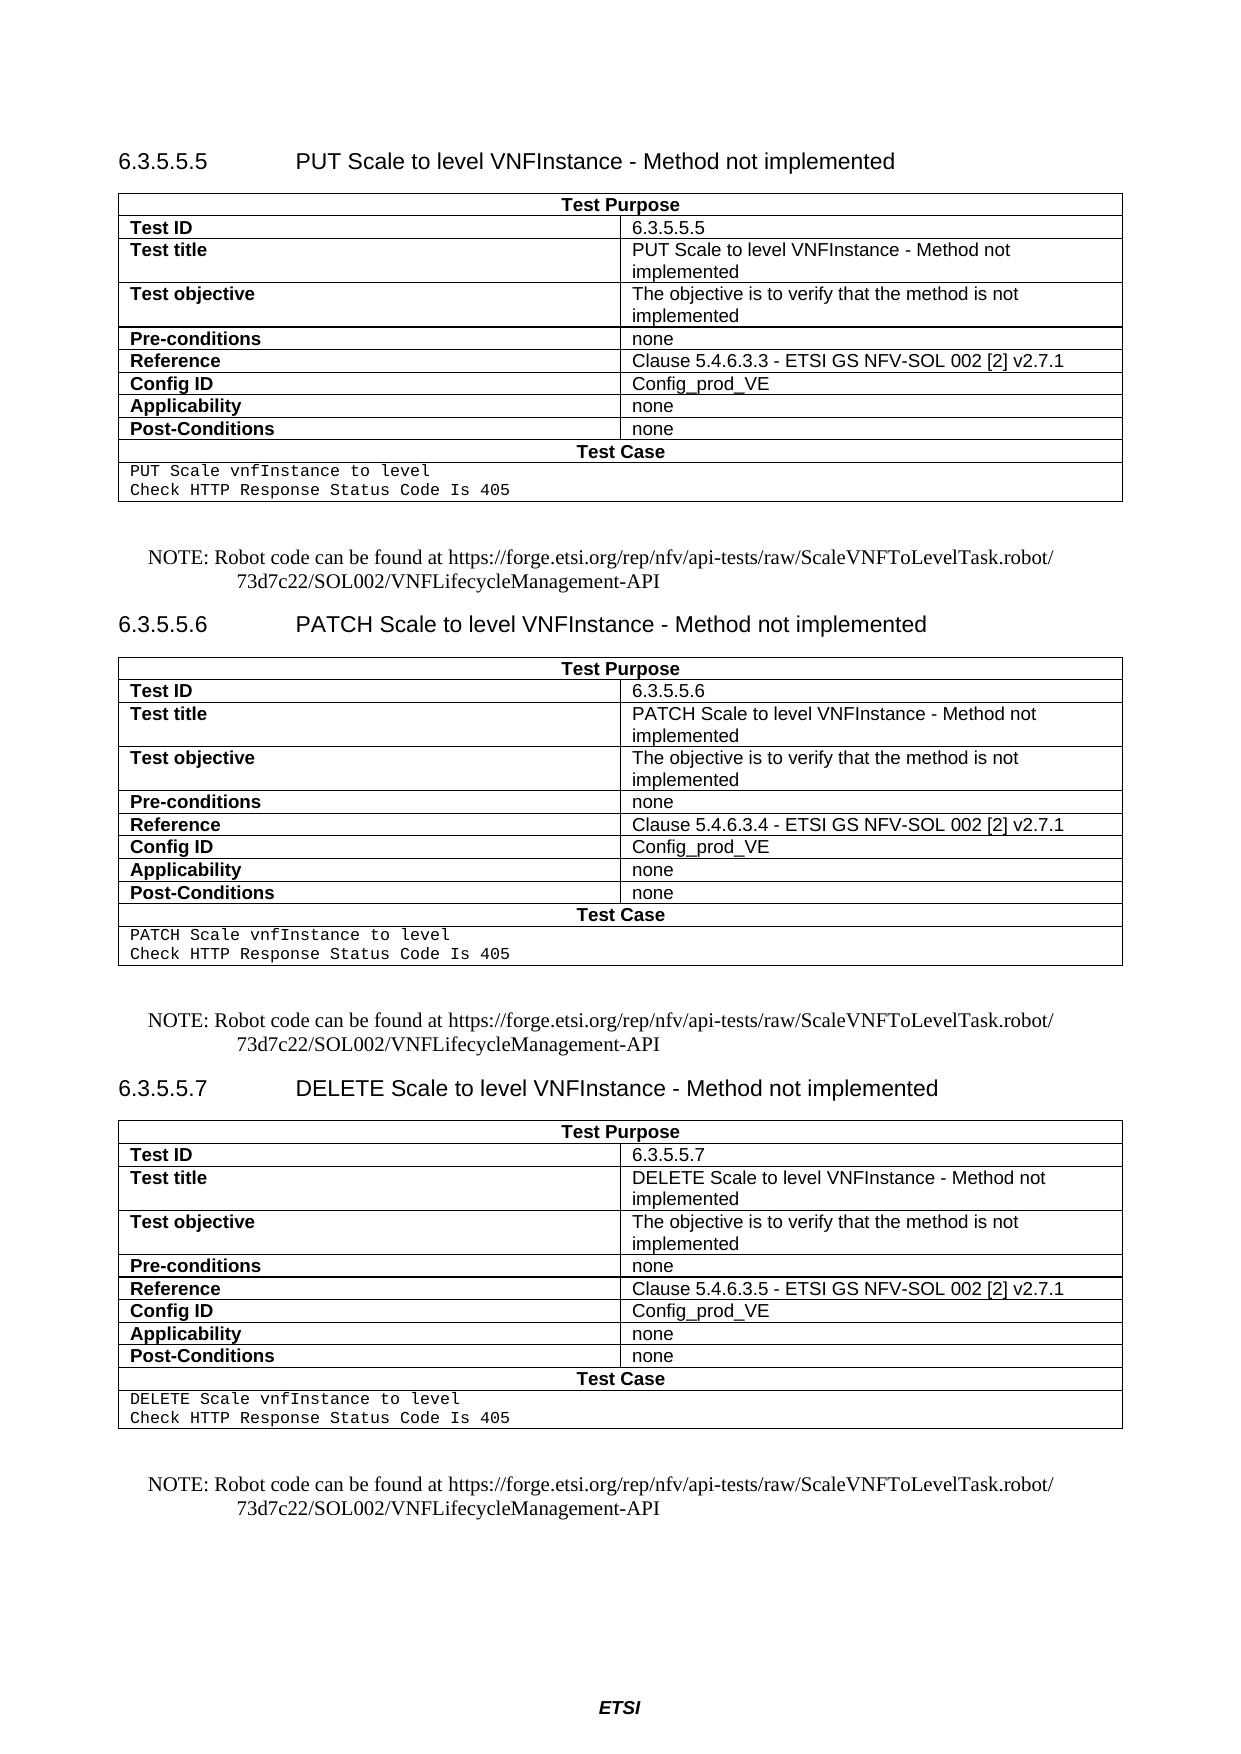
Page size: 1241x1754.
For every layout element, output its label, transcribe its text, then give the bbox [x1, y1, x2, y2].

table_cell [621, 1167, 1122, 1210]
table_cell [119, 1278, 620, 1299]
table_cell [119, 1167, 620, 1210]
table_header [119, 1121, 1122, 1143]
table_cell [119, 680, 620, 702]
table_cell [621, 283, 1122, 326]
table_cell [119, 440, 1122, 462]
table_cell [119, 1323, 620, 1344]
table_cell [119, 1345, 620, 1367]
subtitle 6.3.5.5.6 PATCH Scale to level VNFInstance - Method not implemented [118, 611, 1122, 638]
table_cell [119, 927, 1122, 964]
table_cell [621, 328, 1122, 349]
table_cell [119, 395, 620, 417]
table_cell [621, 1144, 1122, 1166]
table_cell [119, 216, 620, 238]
text NOTE: Robot code can be found at https://forge.etsi.org/rep/nfv/api-tests/raw/ScaleVNFToLevelTask.robot/73d7c22/SOL002/VNFLifecycleManagement-API [148, 1008, 1122, 1056]
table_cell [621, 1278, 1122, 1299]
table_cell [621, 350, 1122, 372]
subtitle 6.3.5.5.5 PUT Scale to level VNFInstance - Method not implemented [118, 148, 1122, 174]
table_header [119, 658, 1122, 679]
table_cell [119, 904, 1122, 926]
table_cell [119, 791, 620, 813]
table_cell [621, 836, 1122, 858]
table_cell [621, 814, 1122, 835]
text NOTE: Robot code can be found at https://forge.etsi.org/rep/nfv/api-tests/raw/ScaleVNFToLevelTask.robot/73d7c22/SOL002/VNFLifecycleManagement-API [148, 544, 1122, 593]
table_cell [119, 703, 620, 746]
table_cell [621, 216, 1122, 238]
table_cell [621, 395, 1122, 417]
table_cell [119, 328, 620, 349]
text NOTE: Robot code can be found at https://forge.etsi.org/rep/nfv/api-tests/raw/ScaleVNFToLevelTask.robot/73d7c22/SOL002/VNFLifecycleManagement-API [148, 1472, 1122, 1520]
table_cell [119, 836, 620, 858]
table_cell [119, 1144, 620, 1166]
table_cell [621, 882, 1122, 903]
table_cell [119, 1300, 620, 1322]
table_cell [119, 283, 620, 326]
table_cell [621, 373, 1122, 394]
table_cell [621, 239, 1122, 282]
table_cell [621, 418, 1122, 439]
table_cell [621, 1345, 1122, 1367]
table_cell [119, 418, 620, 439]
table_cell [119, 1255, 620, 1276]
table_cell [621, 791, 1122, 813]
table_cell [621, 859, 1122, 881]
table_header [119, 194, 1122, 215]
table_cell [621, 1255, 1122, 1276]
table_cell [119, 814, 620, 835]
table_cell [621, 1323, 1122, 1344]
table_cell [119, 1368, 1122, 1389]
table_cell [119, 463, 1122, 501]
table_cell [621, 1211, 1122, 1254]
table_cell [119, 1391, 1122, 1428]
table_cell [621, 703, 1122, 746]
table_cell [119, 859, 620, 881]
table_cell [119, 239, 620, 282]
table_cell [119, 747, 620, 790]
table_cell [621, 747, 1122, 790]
subtitle 6.3.5.5.7 DELETE Scale to level VNFInstance - Method not implemented [118, 1075, 1122, 1102]
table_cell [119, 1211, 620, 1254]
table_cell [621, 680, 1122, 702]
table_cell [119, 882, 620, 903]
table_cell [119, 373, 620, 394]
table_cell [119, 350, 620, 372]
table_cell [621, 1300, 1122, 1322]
